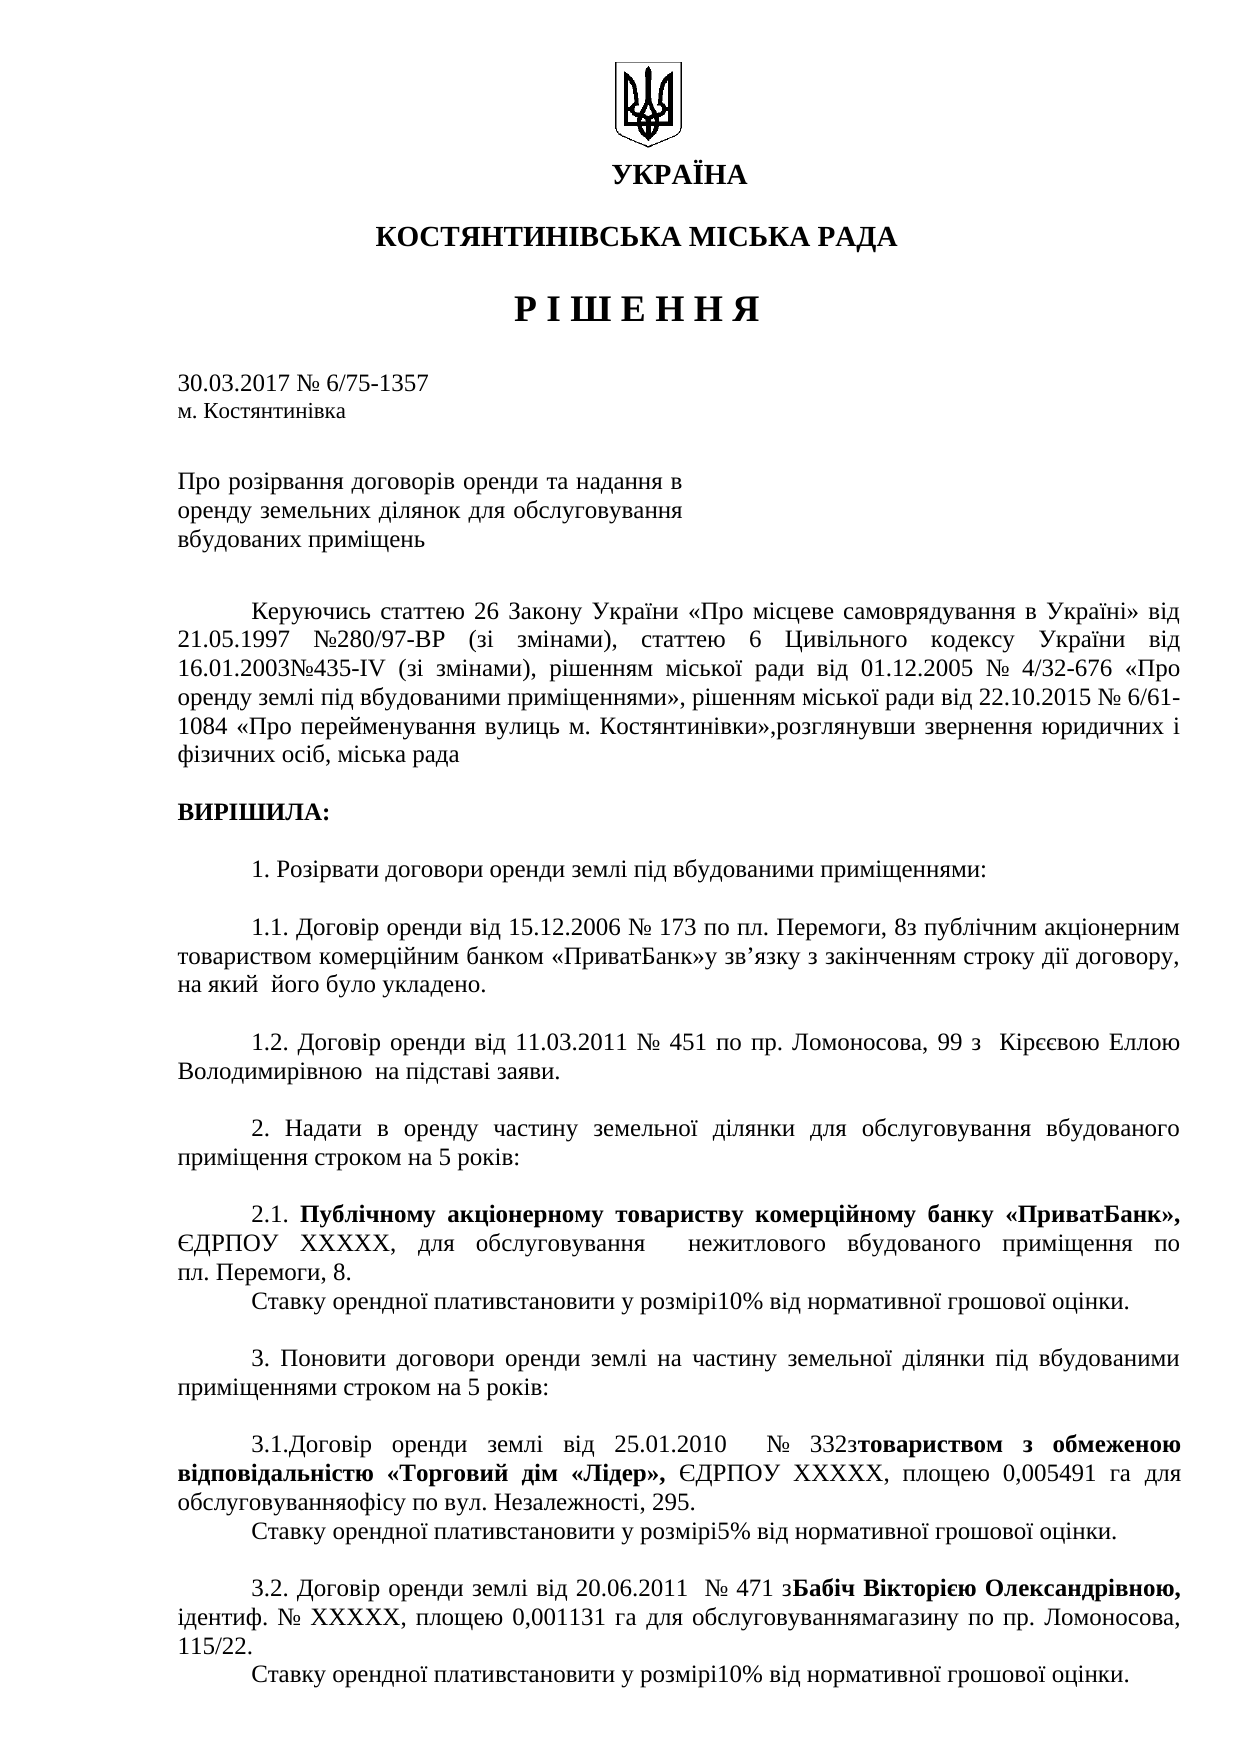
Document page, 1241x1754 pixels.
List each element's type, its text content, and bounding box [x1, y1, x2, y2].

picture [608, 59, 689, 154]
text Ставку орендної плативстановити у розмірі10% від нормативної грошової оцінки. [177, 1286, 1181, 1314]
text Р І Ш Е Н Н Я [177, 287, 1096, 330]
text КОСТЯНТИНІВСЬКА МІСЬКА РАДА [177, 219, 1096, 253]
text ВИРІШИЛА: [177, 797, 1181, 826]
text 3.1.Договір оренди землі від 25.01.2010 № 332зтовариством з обмеженою відповідальністю «Торговий дім «Лідер», ЄДРПОУ ХХХХХ, площею 0,005491 га для обслуговуванняофісу по вул. Незалежності, 295. [177, 1429, 1181, 1516]
list 1. Розірвати договори оренди землі під вбудованими приміщеннями: [177, 854, 1181, 883]
text 30.03.2017 № 6/75-1357 [177, 368, 1096, 397]
text 3. Поновити договори оренди землі на частину земельної ділянки під вбудованими приміщеннями строком на 5 років: [177, 1343, 1181, 1401]
table_header Про розірвання договорів оренди та надання в оренду земельних ділянок для обслуговування вбудованих приміщень [166, 466, 694, 553]
text УКРАЇНА [177, 157, 1181, 191]
list 1.1. Договір оренди від 15.12.2006 № 173 по пл. Перемоги, 8з публічним акціонерним товариством комерційним банком «ПриватБанк»у зв’язку з закінченням строку дії договору, на який його було укладено. [177, 912, 1181, 998]
text 2. Надати в оренду частину земельної ділянки для обслуговування вбудованого приміщення строком на 5 років: [177, 1113, 1181, 1171]
list 1.2. Договір оренди від 11.03.2011 № 451 по пр. Ломоносова, 99 з Кірєєвою Еллою Володимирівною на підставі заяви. [177, 1027, 1181, 1084]
text Керуючись статтею 26 Закону України «Про місцеве самоврядування в Україні» від 21.05.1997 №280/97-ВР (зі змінами), статтею 6 Цивільного кодексу України від 16.01.2003№435-IV (зі змінами), рішенням міської ради від 01.12.2005 № 4/32-676 «Про оренду землі під вбудованими приміщеннями», рішенням міської ради від 22.10.2015 № 6/61-1084 «Про перейменування вулиць м. Костянтинівки»,розглянувши звернення юридичних і фізичних осіб, міська рада [177, 596, 1181, 768]
text м. Костянтинівка [177, 397, 1096, 423]
text 3.2. Договір оренди землі від 20.06.2011 № 471 зБабіч Вікторією Олександрівною, ідентиф. № ХХХХХ, площею 0,001131 га для обслуговуваннямагазину по пр. Ломоносова, 115/22. [177, 1573, 1181, 1659]
text Ставку орендної плативстановити у розмірі10% від нормативної грошової оцінки. [177, 1659, 1181, 1688]
text 2.1. Публічному акціонерному товариству комерційному банку «ПриватБанк», ЄДРПОУ ХХХХХ, для обслуговування нежитлового вбудованого приміщення по пл. Перемоги, 8. [177, 1199, 1181, 1286]
text Ставку орендної плативстановити у розмірі5% від нормативної грошової оцінки. [177, 1516, 1181, 1544]
